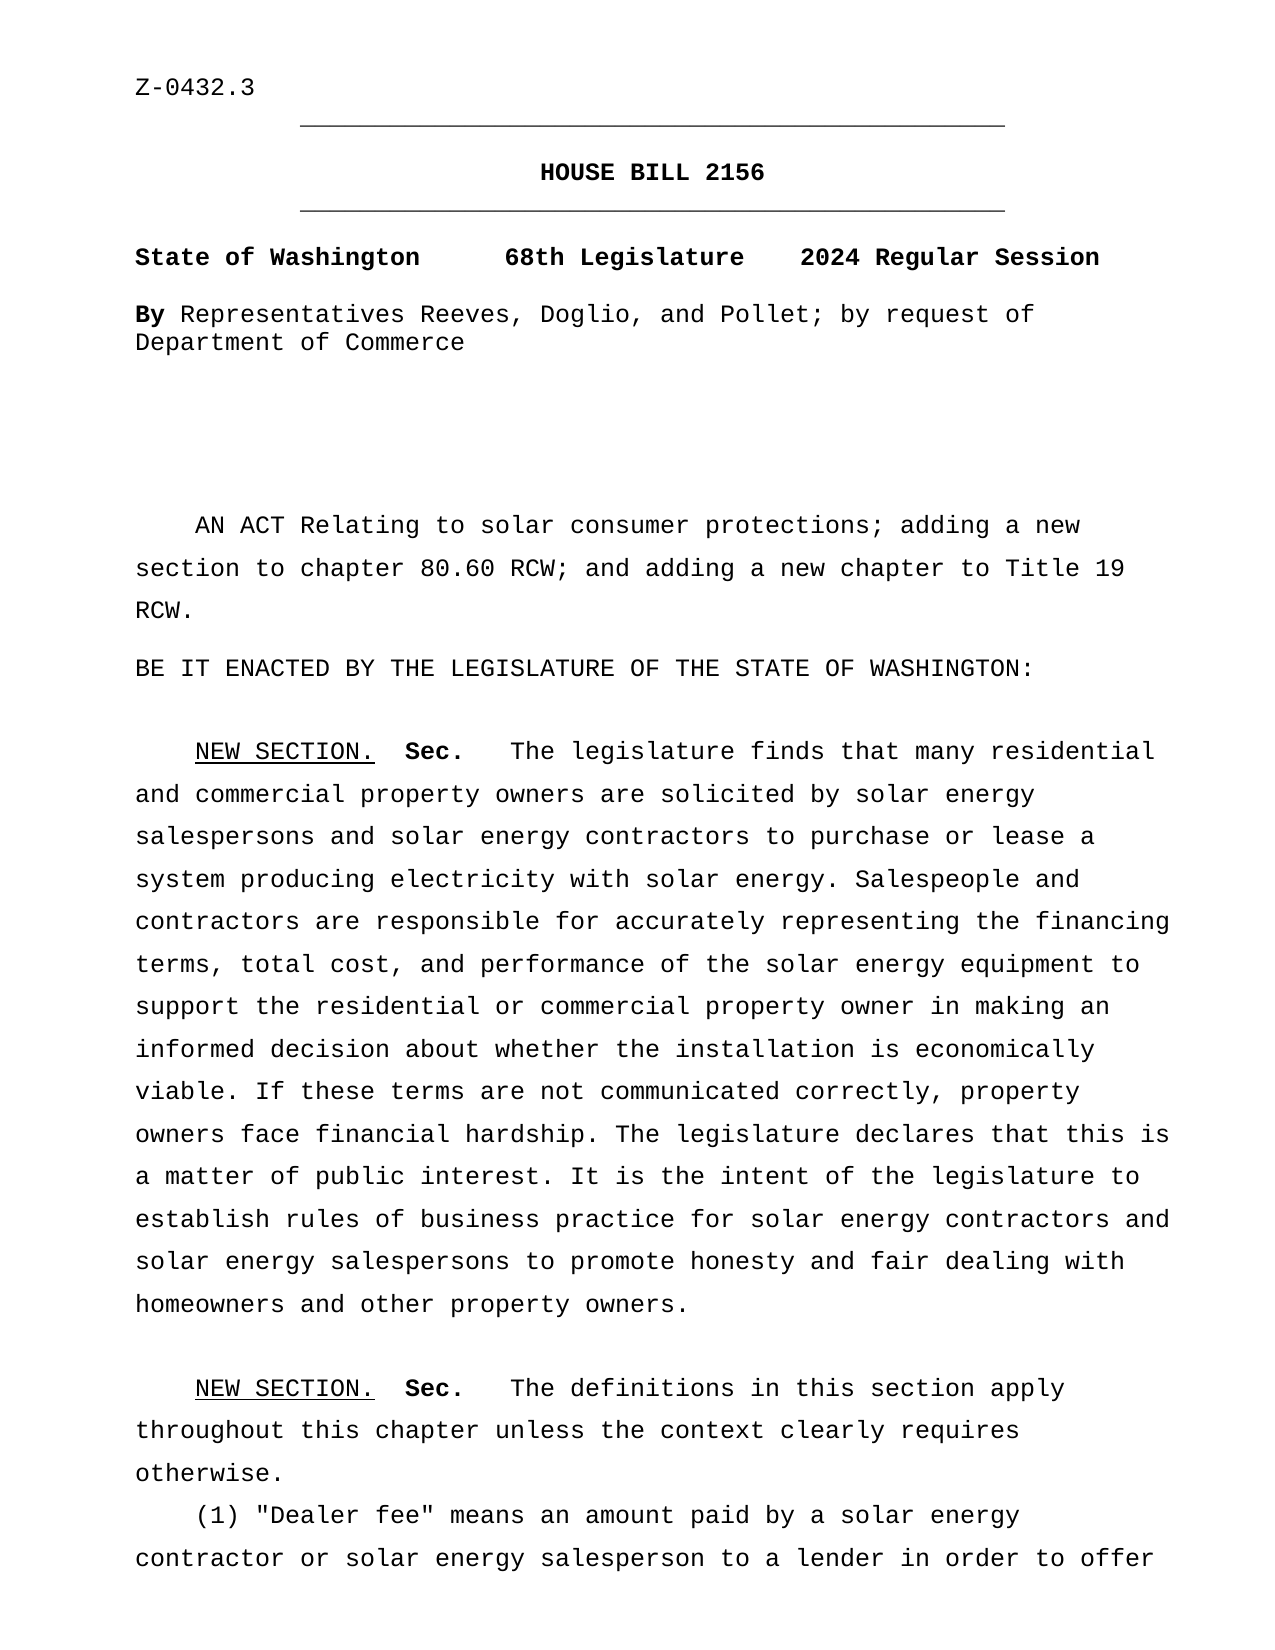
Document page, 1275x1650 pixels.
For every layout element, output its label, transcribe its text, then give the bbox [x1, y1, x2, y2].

text AN ACT Relating to solar consumer protections; adding a new section to chapter 80.60 RCW; and adding a new chapter to Title 19 RCW. [135, 500, 1170, 627]
text State of Washington 68th Legislature 2024 Regular Session [135, 245, 1170, 273]
text HOUSE BILL 2156 [135, 160, 1170, 188]
text NEW SECTION. Sec. The legislature finds that many residential and commercial property owners are solicited by solar energy salespersons and solar energy contractors to purchase or lease a system producing electricity with solar energy. Salespeople and contractors are responsible for accurately representing the financing terms, total cost, and performance of the solar energy equipment to support the residential or commercial property owner in making an informed decision about whether the installation is economically viable. If these terms are not communicated correctly, property owners face financial hardship. The legislature declares that this is a matter of public interest. It is the intent of the legislature to establish rules of business practice for solar energy contractors and solar energy salespersons to promote honesty and fair dealing with homeowners and other property owners. [135, 726, 1170, 1321]
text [135, 1490, 1170, 1575]
text _______________________________________________ [135, 188, 1170, 217]
text _______________________________________________ [135, 103, 1170, 132]
text NEW SECTION. Sec. The definitions in this section apply throughout this chapter unless the context clearly requires otherwise. [135, 1362, 1170, 1490]
text By Representatives Reeves, Doglio, and Pollet; by request of Department of Commerce [135, 302, 1170, 358]
text Z-0432.3 [135, 75, 1170, 103]
text BE IT ENACTED BY THE LEGISLATURE OF THE STATE OF WASHINGTON: [135, 656, 1170, 684]
